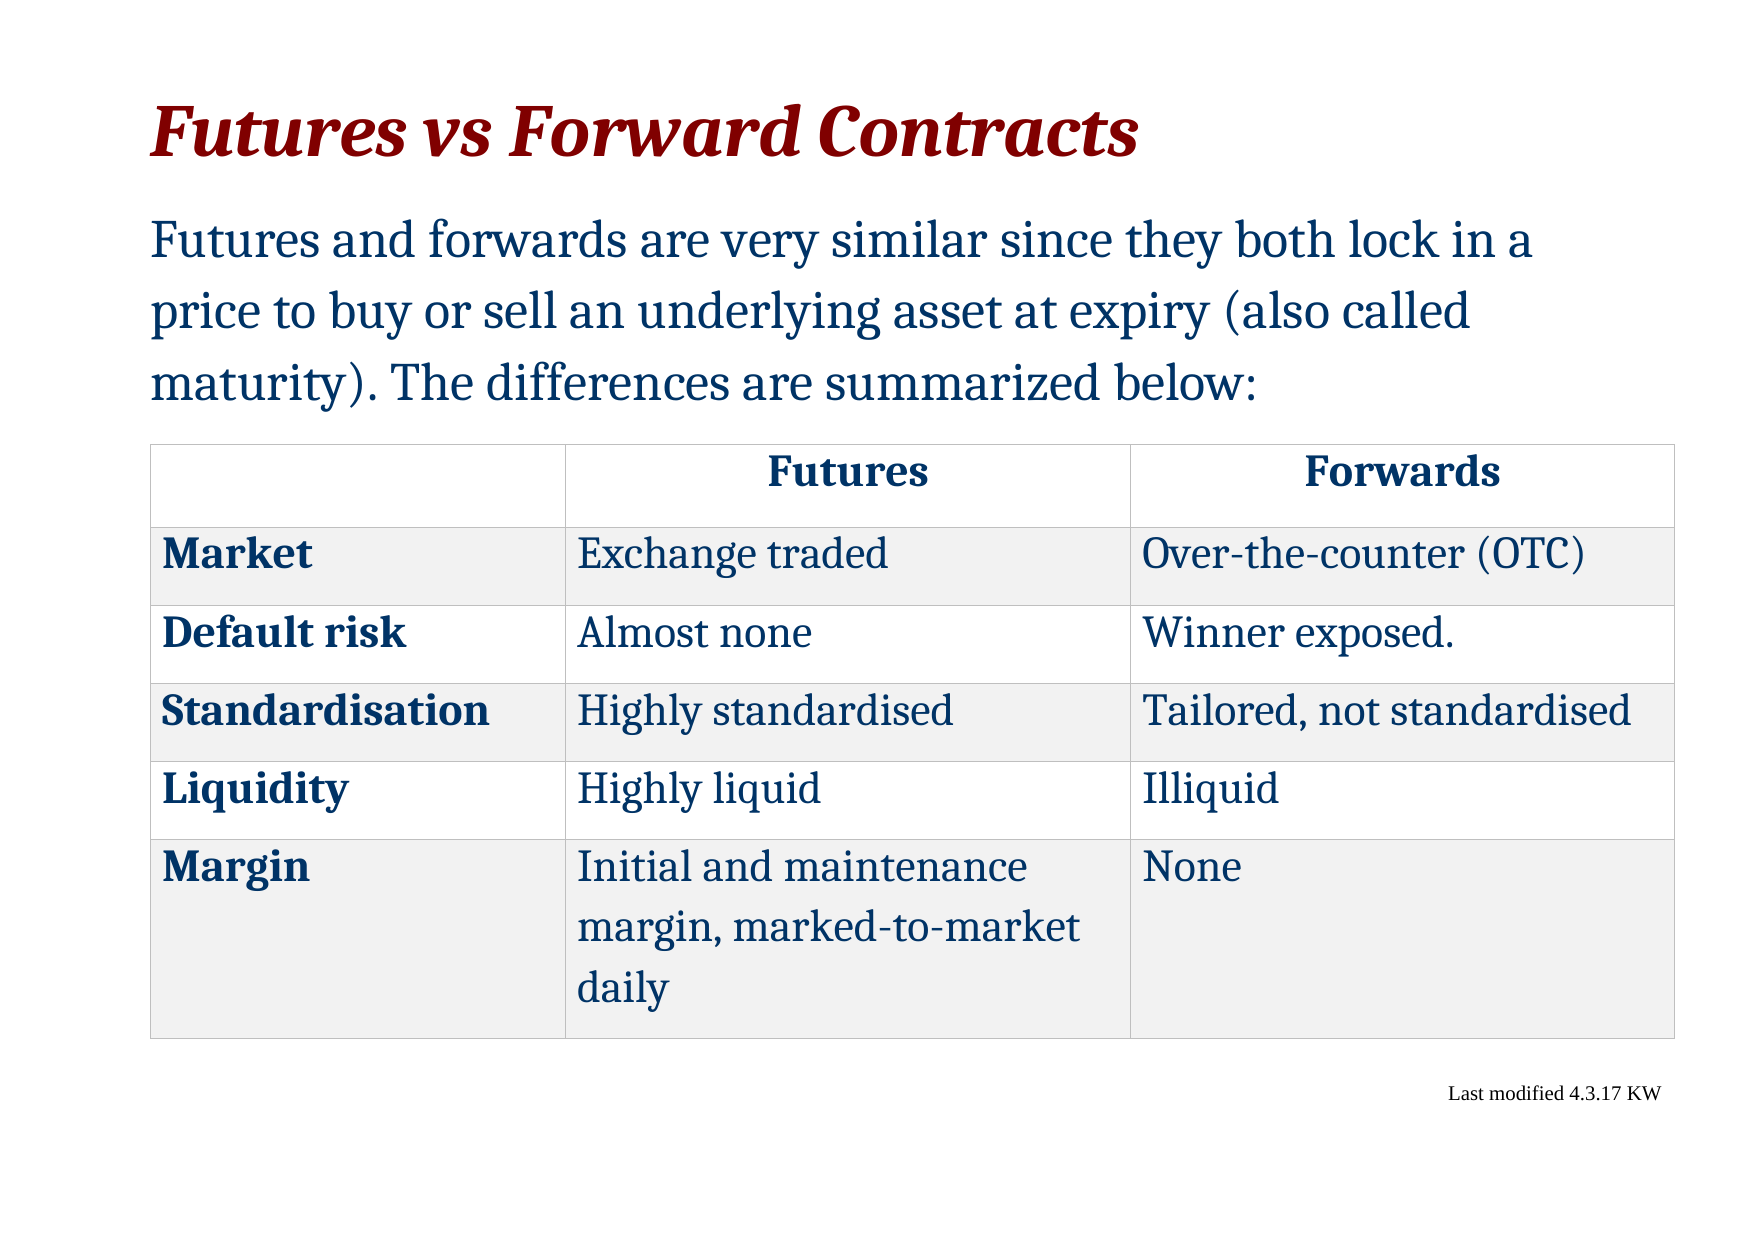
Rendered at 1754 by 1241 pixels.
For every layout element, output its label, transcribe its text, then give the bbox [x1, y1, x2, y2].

table_cell Margin [151, 840, 565, 1038]
table_cell Highly liquid [566, 762, 1130, 839]
table_cell Tailored, not standardised [1131, 684, 1674, 761]
table_cell Initial and maintenance margin, marked-to-market daily [566, 840, 1130, 1038]
table_header [151, 445, 565, 527]
table_cell Over-the-counter (OTC) [1131, 528, 1674, 605]
table_cell None [1131, 840, 1674, 1038]
table_cell Winner exposed. [1131, 606, 1674, 683]
table_cell Default risk [151, 606, 565, 683]
table_cell Standardisation [151, 684, 565, 761]
table_cell Almost none [566, 606, 1130, 683]
table_cell Highly standardised [566, 684, 1130, 761]
table_cell Liquidity [151, 762, 565, 839]
text Futures and forwards are very similar since they both lock in a price to buy or sell an underlying asset at expiry (also called maturity). The differences are summarized below: [150, 209, 1604, 414]
text Futures vs Forward Contracts [150, 89, 1604, 175]
table_cell Market [151, 528, 565, 605]
table_header Futures [566, 445, 1130, 527]
table_cell Illiquid [1131, 762, 1674, 839]
table_cell Exchange traded [566, 528, 1130, 605]
table_header Forwards [1131, 445, 1674, 527]
